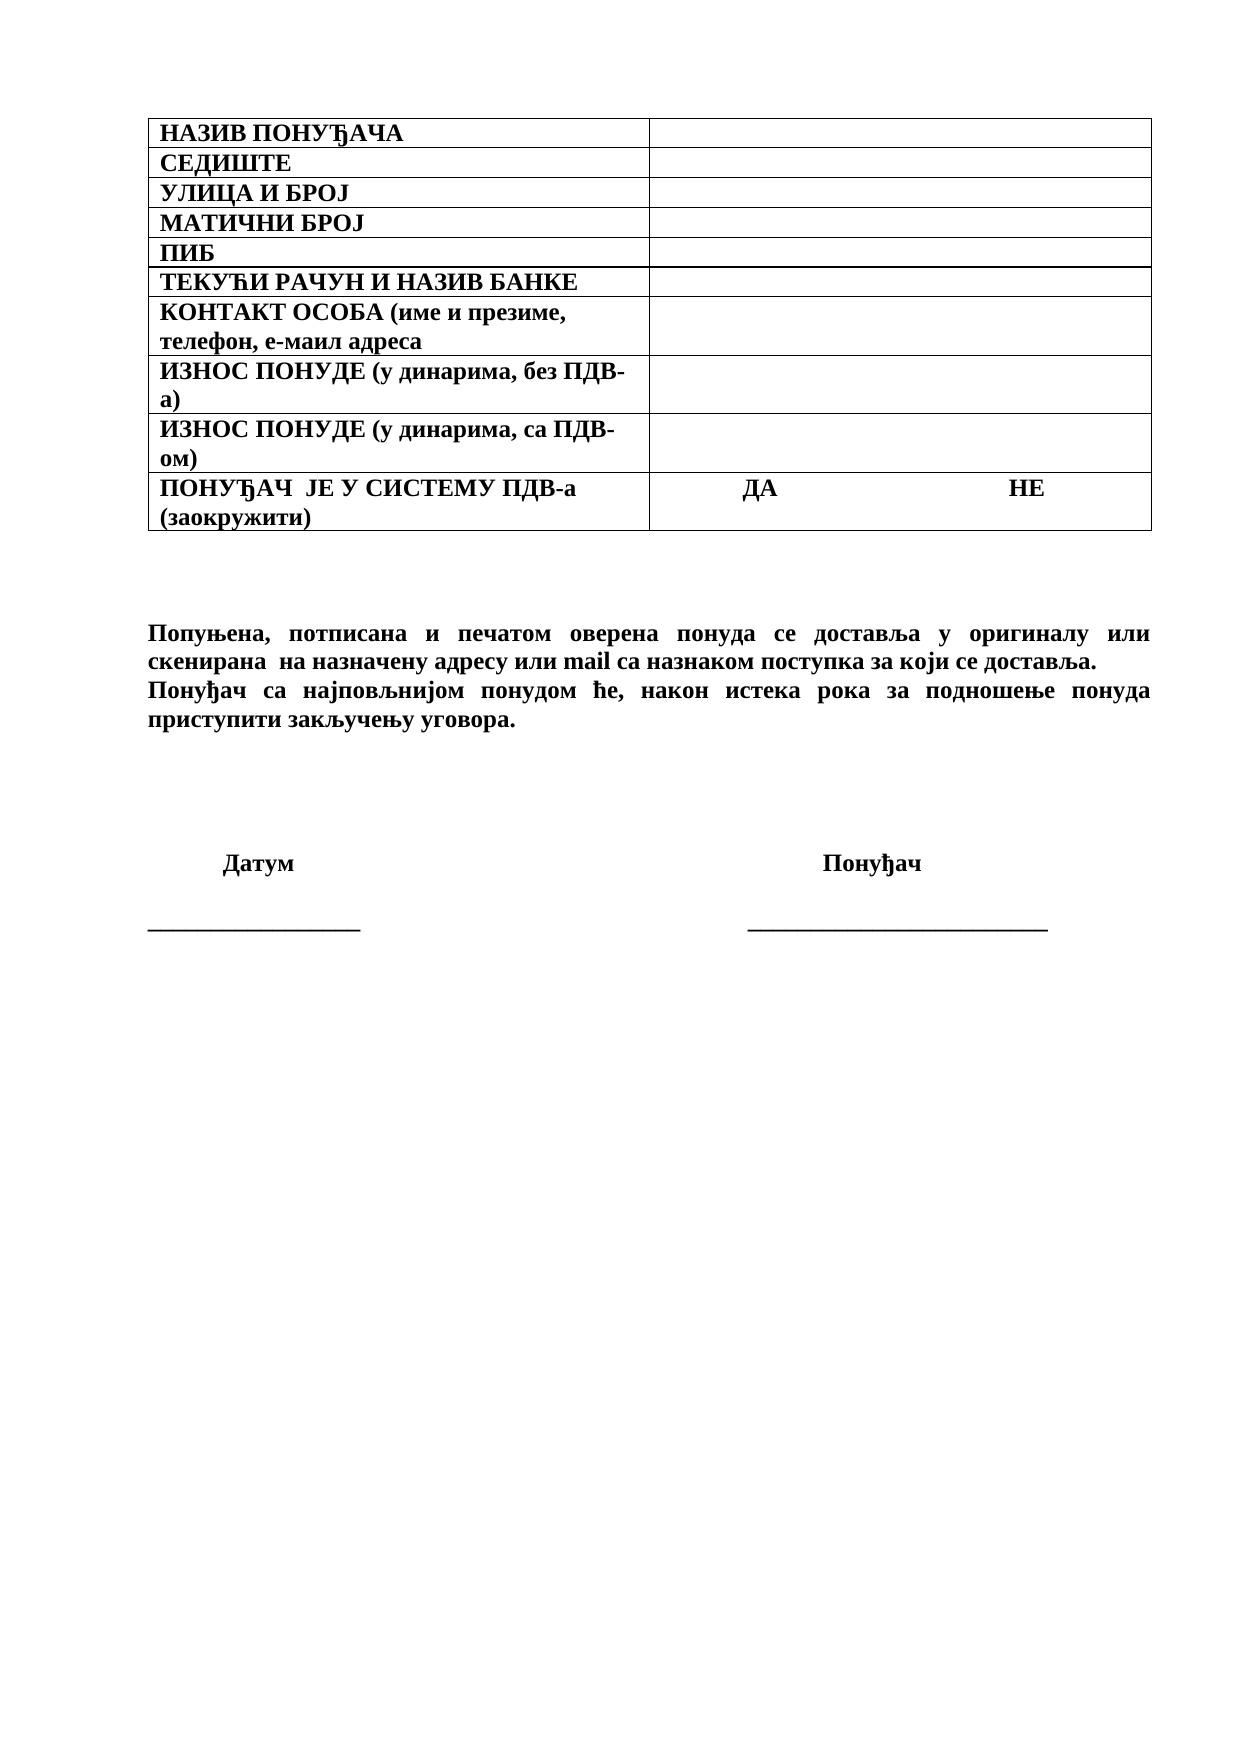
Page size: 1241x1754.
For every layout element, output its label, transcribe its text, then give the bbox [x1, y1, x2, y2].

table_header НАЗИВ ПОНУЂАЧА [149, 119, 649, 147]
table_cell ДА НЕ [650, 473, 1151, 530]
table_cell [650, 148, 1151, 177]
table_cell ИЗНОС ПОНУДЕ (у динарима, са ПДВ-ом) [149, 414, 649, 472]
table_cell УЛИЦА И БРОЈ [149, 178, 649, 207]
table_cell [650, 356, 1151, 413]
text _________________ ________________________ [148, 905, 1152, 934]
table_cell ИЗНОС ПОНУДЕ (у динарима, без ПДВ-а) [149, 356, 649, 413]
table_cell КОНТАКТ ОСОБА (име и презиме, телефон, е-маил адреса [149, 297, 649, 355]
table_cell [650, 208, 1151, 237]
table_header [650, 119, 1151, 147]
text Датум Понуђач [148, 848, 1152, 876]
table_cell [650, 178, 1151, 207]
table_cell ПИБ [149, 238, 649, 266]
table_cell ПОНУЂАЧ ЈЕ У СИСТЕМУ ПДВ-а (заокружити) [149, 473, 649, 530]
table_cell [650, 238, 1151, 266]
text Попуњена, потписана и печатом оверена понуда се доставља у оригиналу или скенирана на назначену адресу или mail са назнаком поступка за који се доставља. [148, 618, 1152, 675]
table_cell [650, 297, 1151, 355]
table_cell СЕДИШТЕ [149, 148, 649, 177]
table_cell МАТИЧНИ БРОЈ [149, 208, 649, 237]
table_cell [650, 268, 1151, 296]
table_cell [650, 414, 1151, 472]
table_cell ТЕКУЋИ РАЧУН И НАЗИВ БАНКЕ [149, 268, 649, 296]
text Понуђач са најповљнијом понудом ће, након истека рока за подношење понуда приступити закључењу уговора. [148, 675, 1152, 733]
